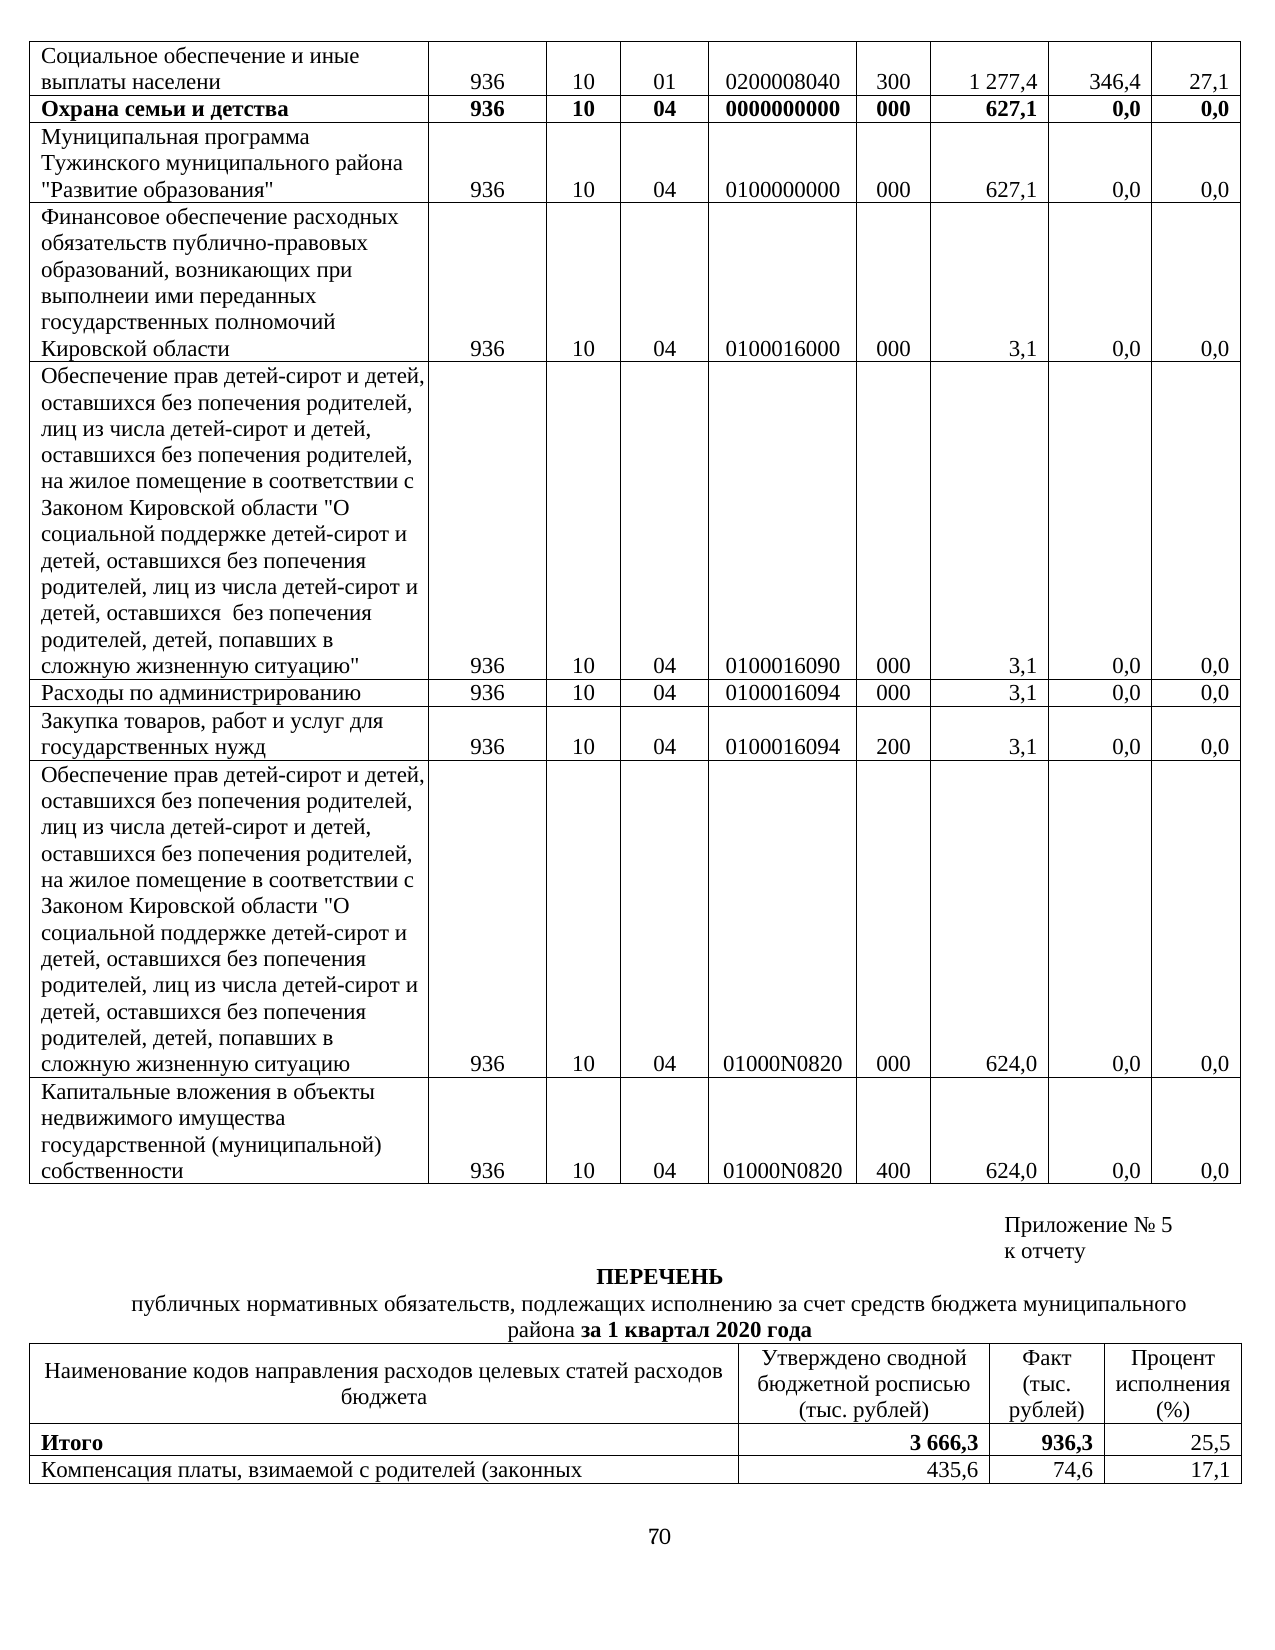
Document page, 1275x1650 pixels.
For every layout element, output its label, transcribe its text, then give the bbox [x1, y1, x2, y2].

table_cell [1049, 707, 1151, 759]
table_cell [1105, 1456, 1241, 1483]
text Приложение № 5 [118, 1211, 1201, 1237]
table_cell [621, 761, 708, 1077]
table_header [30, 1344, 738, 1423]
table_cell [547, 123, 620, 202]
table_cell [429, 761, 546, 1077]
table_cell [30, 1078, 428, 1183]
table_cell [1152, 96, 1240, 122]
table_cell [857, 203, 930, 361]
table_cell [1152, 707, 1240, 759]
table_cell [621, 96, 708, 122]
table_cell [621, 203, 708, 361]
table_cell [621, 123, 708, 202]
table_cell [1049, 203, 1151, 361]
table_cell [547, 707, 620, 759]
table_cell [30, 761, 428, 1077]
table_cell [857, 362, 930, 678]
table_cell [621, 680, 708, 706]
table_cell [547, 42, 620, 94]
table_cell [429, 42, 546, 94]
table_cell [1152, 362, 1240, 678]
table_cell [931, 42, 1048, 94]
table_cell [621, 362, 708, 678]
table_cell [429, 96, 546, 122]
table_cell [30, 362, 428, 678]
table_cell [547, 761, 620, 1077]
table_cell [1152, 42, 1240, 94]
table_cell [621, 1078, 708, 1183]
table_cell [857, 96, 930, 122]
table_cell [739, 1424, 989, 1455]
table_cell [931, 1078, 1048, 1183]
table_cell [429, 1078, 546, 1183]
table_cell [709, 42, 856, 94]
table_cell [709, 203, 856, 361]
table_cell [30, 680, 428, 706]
text к отчету [118, 1237, 1201, 1263]
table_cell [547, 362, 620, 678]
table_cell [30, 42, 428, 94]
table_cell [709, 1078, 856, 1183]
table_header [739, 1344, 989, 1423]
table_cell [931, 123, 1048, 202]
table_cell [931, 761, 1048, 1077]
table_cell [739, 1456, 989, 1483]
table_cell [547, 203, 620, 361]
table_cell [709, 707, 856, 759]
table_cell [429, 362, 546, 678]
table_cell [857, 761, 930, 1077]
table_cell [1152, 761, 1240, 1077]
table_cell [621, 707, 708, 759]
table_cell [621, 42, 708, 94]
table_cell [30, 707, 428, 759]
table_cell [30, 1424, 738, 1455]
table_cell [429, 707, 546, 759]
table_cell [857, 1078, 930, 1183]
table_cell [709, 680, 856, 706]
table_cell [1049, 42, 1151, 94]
text ПЕРЕЧЕНЬ [118, 1263, 1201, 1290]
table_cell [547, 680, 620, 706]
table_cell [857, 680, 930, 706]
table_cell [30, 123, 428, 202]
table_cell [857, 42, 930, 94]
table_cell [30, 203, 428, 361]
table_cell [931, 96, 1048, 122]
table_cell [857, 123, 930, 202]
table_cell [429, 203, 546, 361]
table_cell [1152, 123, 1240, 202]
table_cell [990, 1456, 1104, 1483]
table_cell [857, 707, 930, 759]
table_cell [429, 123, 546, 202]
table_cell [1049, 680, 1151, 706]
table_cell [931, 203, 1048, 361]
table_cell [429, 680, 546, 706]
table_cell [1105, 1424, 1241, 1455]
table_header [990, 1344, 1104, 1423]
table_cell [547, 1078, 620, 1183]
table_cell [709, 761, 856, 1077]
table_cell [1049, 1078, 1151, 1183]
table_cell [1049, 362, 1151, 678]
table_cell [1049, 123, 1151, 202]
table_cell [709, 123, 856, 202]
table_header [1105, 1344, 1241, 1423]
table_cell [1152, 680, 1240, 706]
text публичных нормативных обязательств, подлежащих исполнению за счет средств бюджета муниципального района за 1 квартал 2020 года [118, 1290, 1201, 1342]
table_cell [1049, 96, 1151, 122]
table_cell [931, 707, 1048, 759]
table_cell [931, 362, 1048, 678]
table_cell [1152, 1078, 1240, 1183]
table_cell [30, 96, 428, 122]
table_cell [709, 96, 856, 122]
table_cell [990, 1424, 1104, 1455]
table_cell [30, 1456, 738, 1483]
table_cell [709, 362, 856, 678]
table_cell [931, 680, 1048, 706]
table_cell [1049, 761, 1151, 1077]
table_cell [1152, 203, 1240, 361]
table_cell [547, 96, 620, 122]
